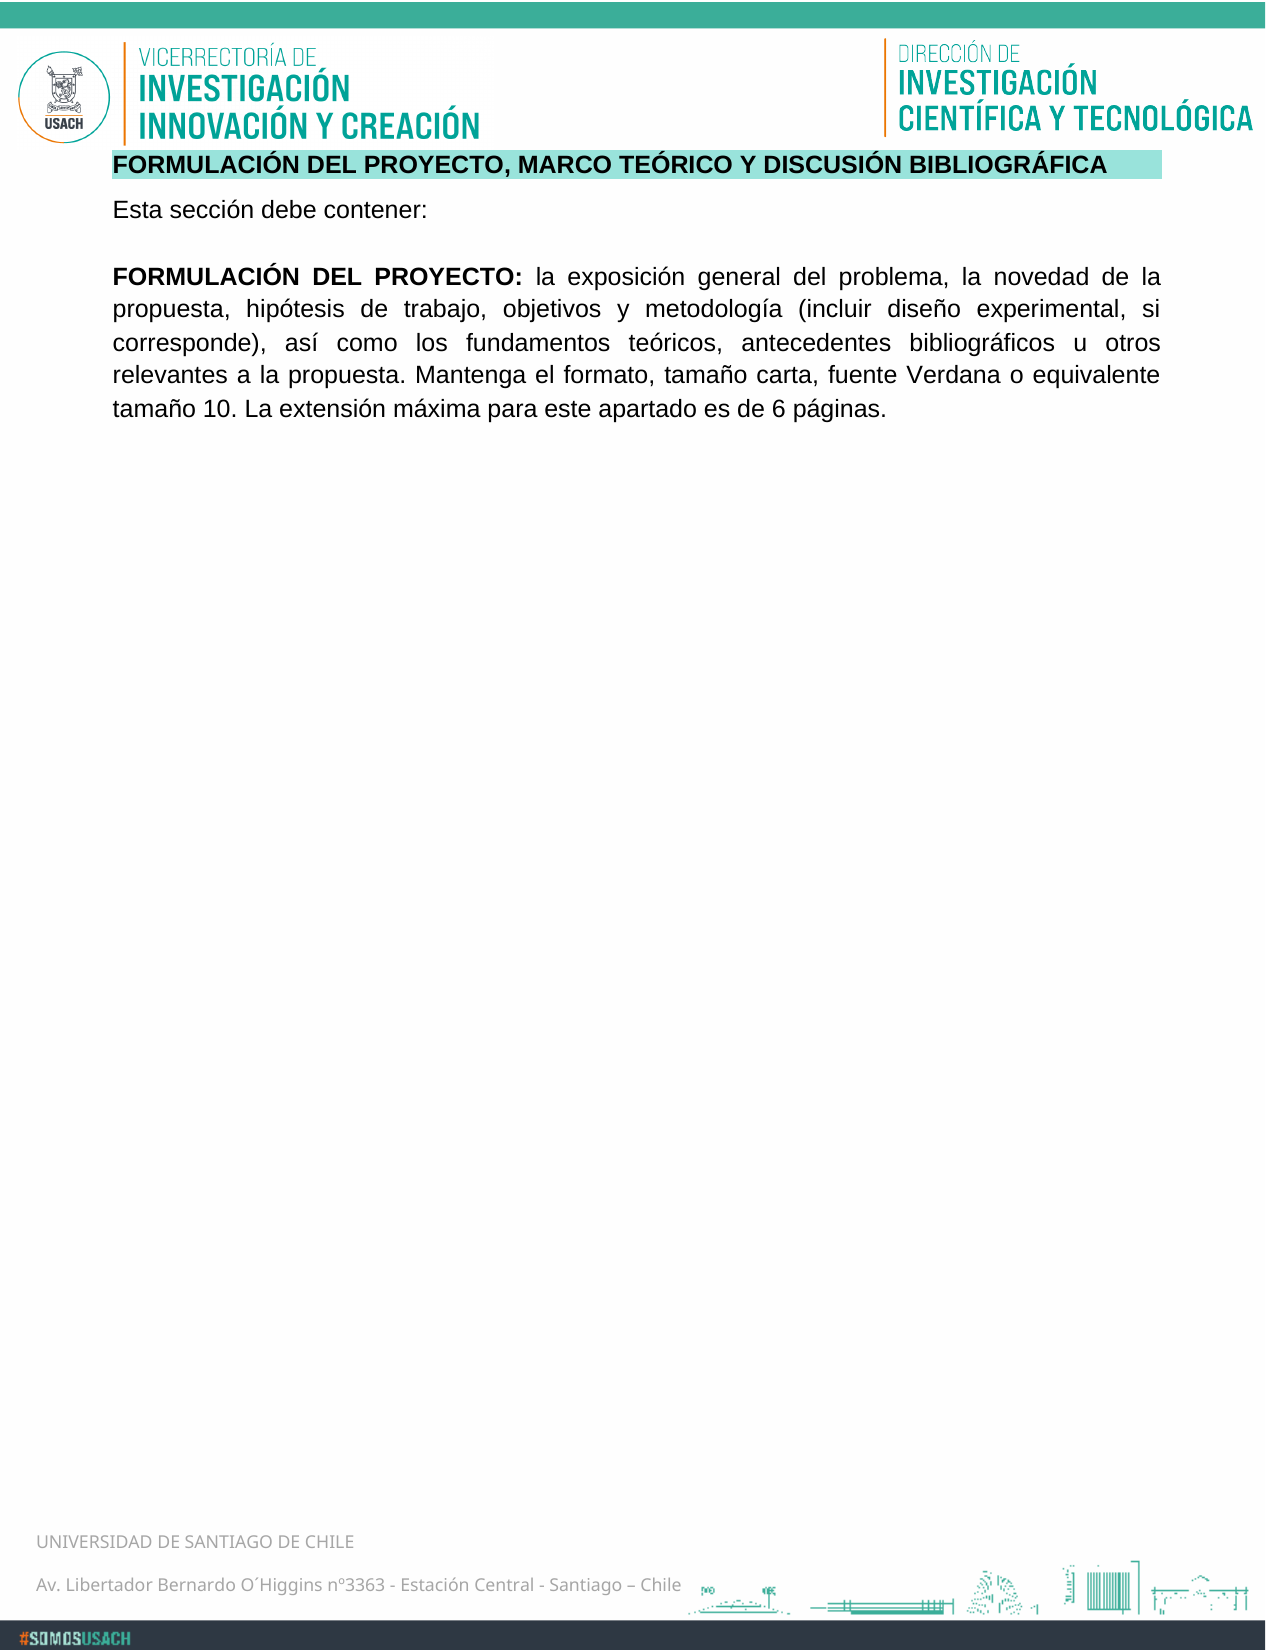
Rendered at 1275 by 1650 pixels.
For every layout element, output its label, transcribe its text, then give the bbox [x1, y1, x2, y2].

text Esta sección debe contener: [112, 195, 1162, 224]
text FORMULACIÓN DEL PROYECTO: la exposición general del problema, la novedad de la propuesta, hipótesis de trabajo, objetivos y metodología (incluir diseño experimental, si corresponde), así como los fundamentos teóricos, antecedentes bibliográficos u otros relevantes a la propuesta. Mantenga el formato, tamaño carta, fuente Verdana o equivalente tamaño 10. La extensión máxima para este apartado es de 6 páginas. [112, 261, 1162, 422]
picture [0, 2, 1267, 1650]
text FORMULACIÓN DEL PROYECTO, MARCO TEÓRICO Y DISCUSIÓN BIBLIOGRÁFICA [112, 150, 1162, 179]
